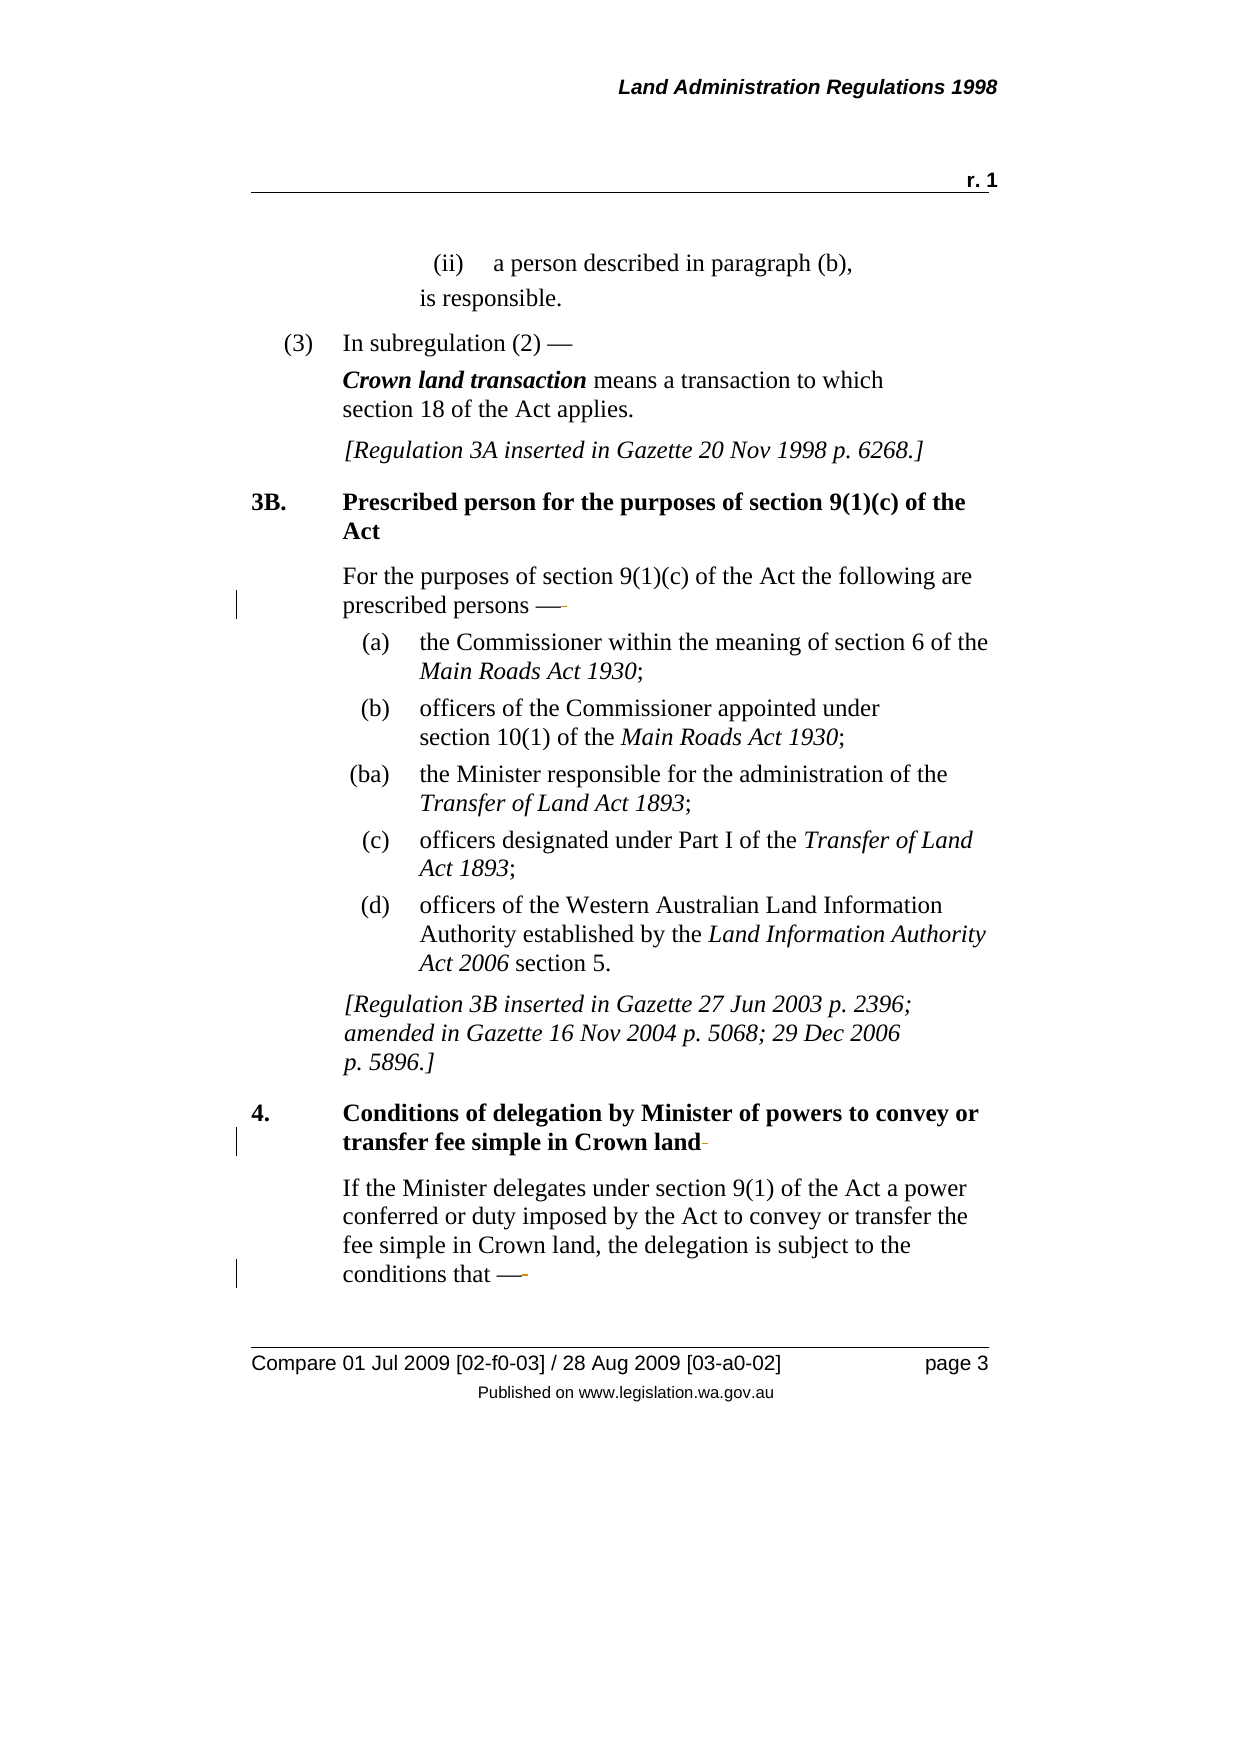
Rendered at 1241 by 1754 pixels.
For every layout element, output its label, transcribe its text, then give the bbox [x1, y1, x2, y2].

text (c) officers designated under Part I of the Transfer of Land Act 1893; [251, 825, 989, 882]
text (ba) the Minister responsible for the administration of the Transfer of Land Act 1893; [251, 759, 989, 816]
text [Regulation 3B inserted in Gazette 27 Jun 2003 p. 2396; amended in Gazette 16 Nov 2004 p. 5068; 29 Dec 2006 p. 5896.] [251, 989, 989, 1076]
text If the Minister delegates under section 9(1) of the Act a power conferred or duty imposed by the Act to convey or transfer the fee simple in Crown land, the delegation is subject to the conditions that — [251, 1173, 989, 1288]
text For the purposes of section 9(1)(c) of the Act the following are prescribed persons — [251, 561, 989, 619]
text (a) the Commissioner within the meaning of section 6 of the Main Roads Act 1930; [251, 627, 989, 685]
text Crown land transaction means a transaction to which section 18 of the Act applies. [251, 366, 989, 423]
text (3) In subregulation (2) — [251, 328, 989, 357]
text (b) officers of the Commissioner appointed under section 10(1) of the Main Roads Act 1930; [251, 693, 989, 751]
text is responsible. [251, 283, 989, 312]
subtitle 3B. Prescribed person for the purposes of section 9(1)(c) of the Act [251, 487, 989, 545]
text (ii) a person described in paragraph (b), [251, 248, 989, 277]
text [Regulation 3A inserted in Gazette 20 Nov 1998 p. 6268.] [251, 436, 989, 464]
text (d) officers of the Western Australian Land Information Authority established by the Land Information Authority Act 2006 section 5. [251, 891, 989, 977]
subtitle 4. Conditions of delegation by Minister of powers to convey or transfer fee simple in Crown land [251, 1098, 989, 1156]
